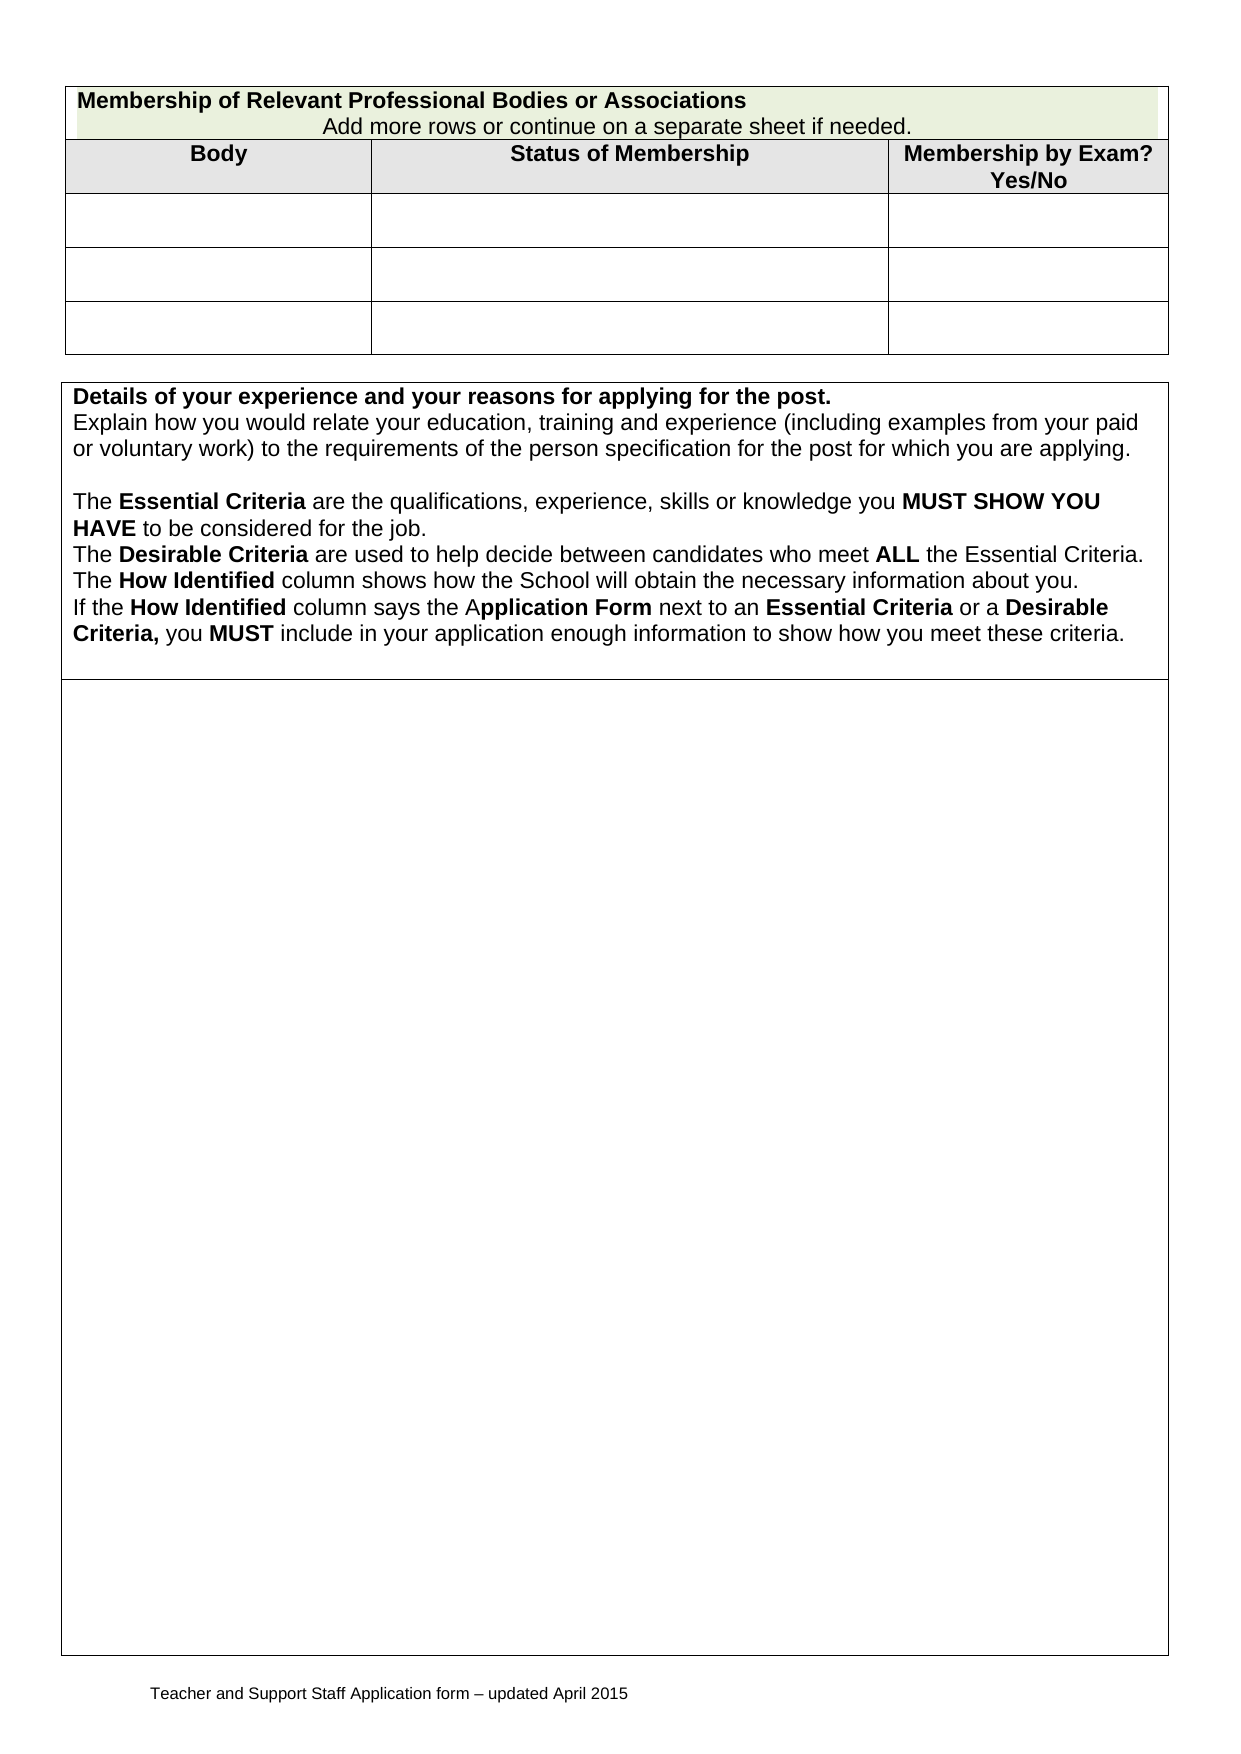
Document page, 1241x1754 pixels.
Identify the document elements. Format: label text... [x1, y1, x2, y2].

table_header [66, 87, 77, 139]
table_cell [889, 194, 1168, 247]
table_cell [889, 248, 1168, 301]
table_cell Membership by Exam? Yes/No [889, 140, 1168, 193]
table_cell [889, 302, 1168, 354]
table_cell Status of Membership [372, 140, 888, 193]
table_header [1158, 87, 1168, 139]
table_cell [372, 302, 888, 354]
table_cell [66, 302, 371, 354]
table_cell [372, 248, 888, 301]
table_cell [66, 194, 371, 247]
table_cell [66, 248, 371, 301]
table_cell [62, 680, 1168, 1655]
table_header Details of your experience and your reasons for applying for the post. Explain how you would relate your education, training and experience (including examples from your paid or voluntary work) to the requirements of the person specification for the post for which you are applying. The Essential Criteria are the qualifications, experience, skills or knowledge you MUST SHOW YOU HAVE to be considered for the job. The Desirable Criteria are used to help decide between candidates who meet ALL the Essential Criteria. The How Identified column shows how the School will obtain the necessary information about you. If the How Identified column says the Application Form next to an Essential Criteria or a Desirable Criteria, you MUST include in your application enough information to show how you meet these criteria. [62, 383, 1168, 679]
table_cell Body [66, 140, 371, 193]
table_cell [372, 194, 888, 247]
